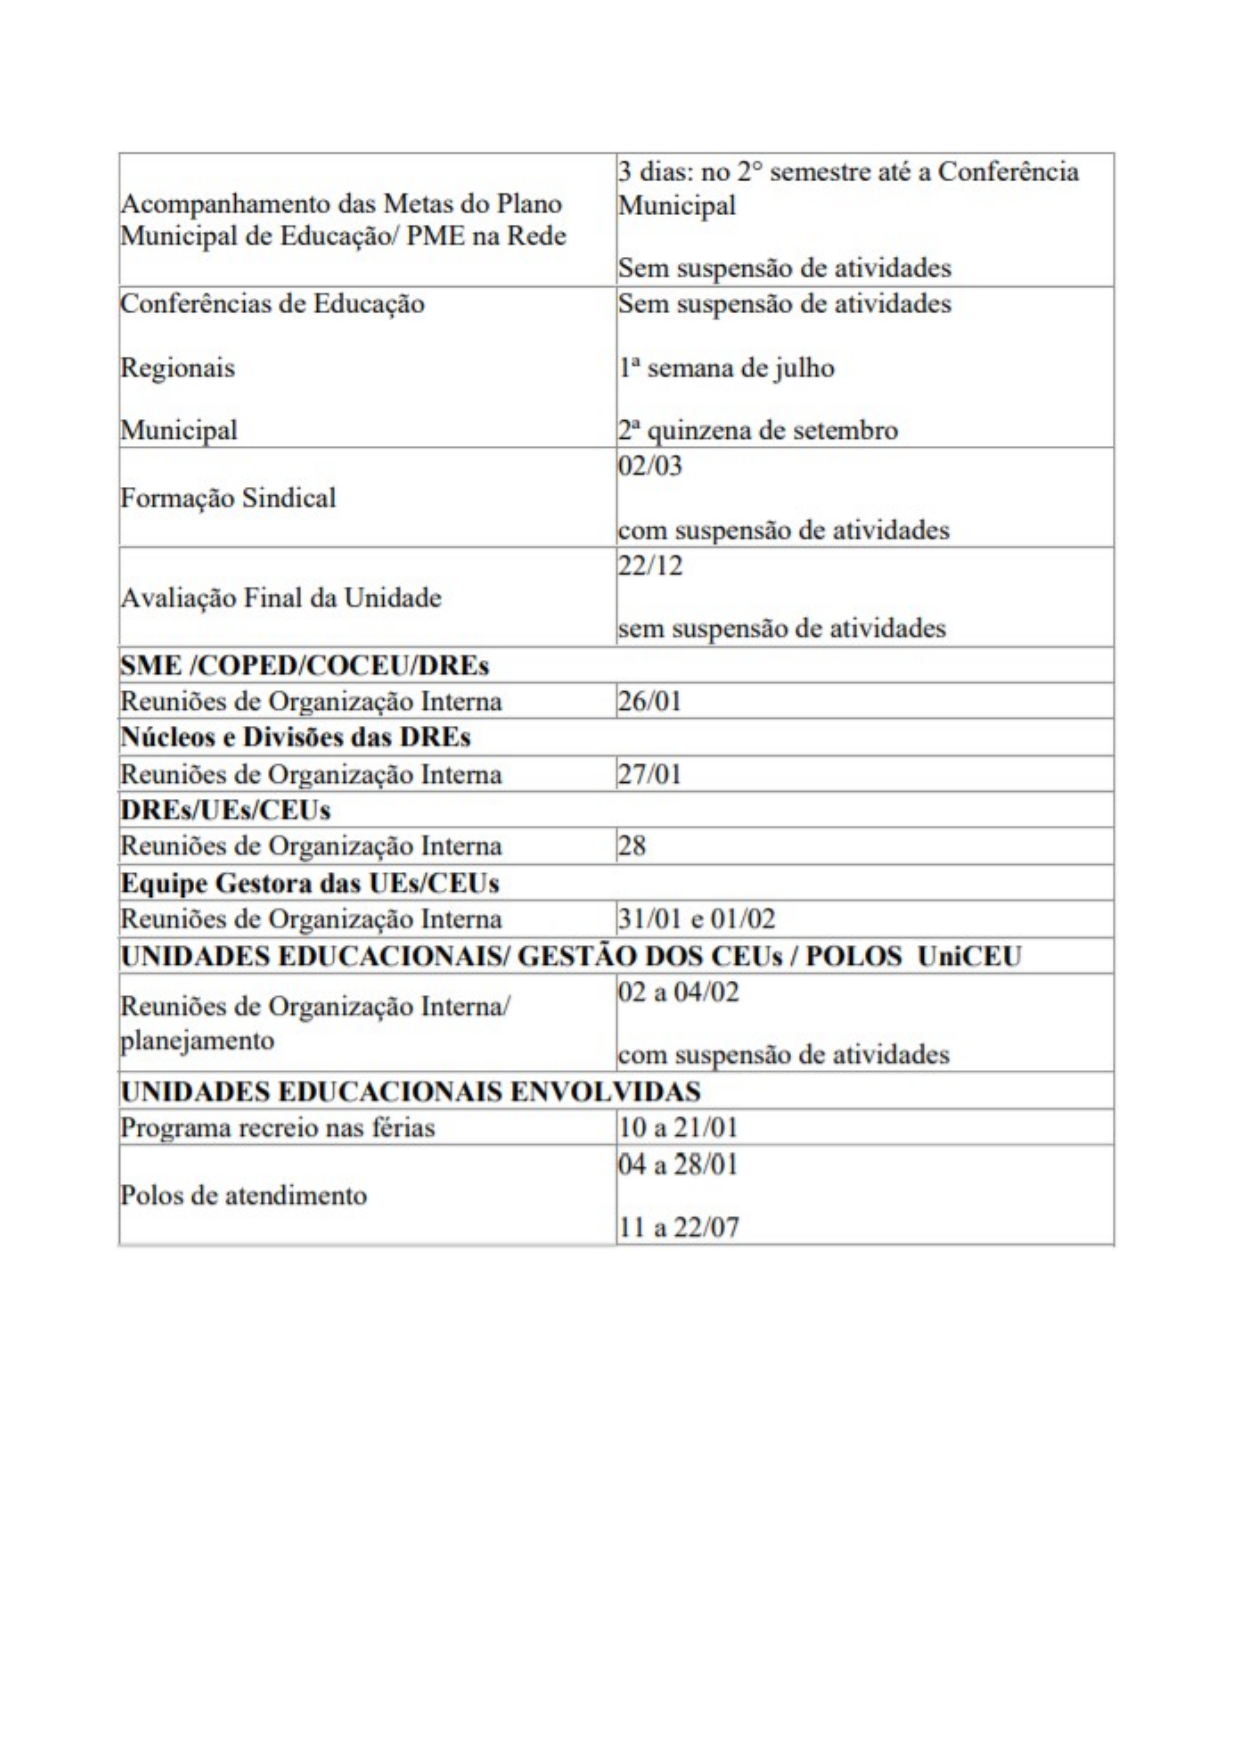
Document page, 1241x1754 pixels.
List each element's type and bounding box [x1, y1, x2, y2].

picture [112, 150, 1119, 1251]
